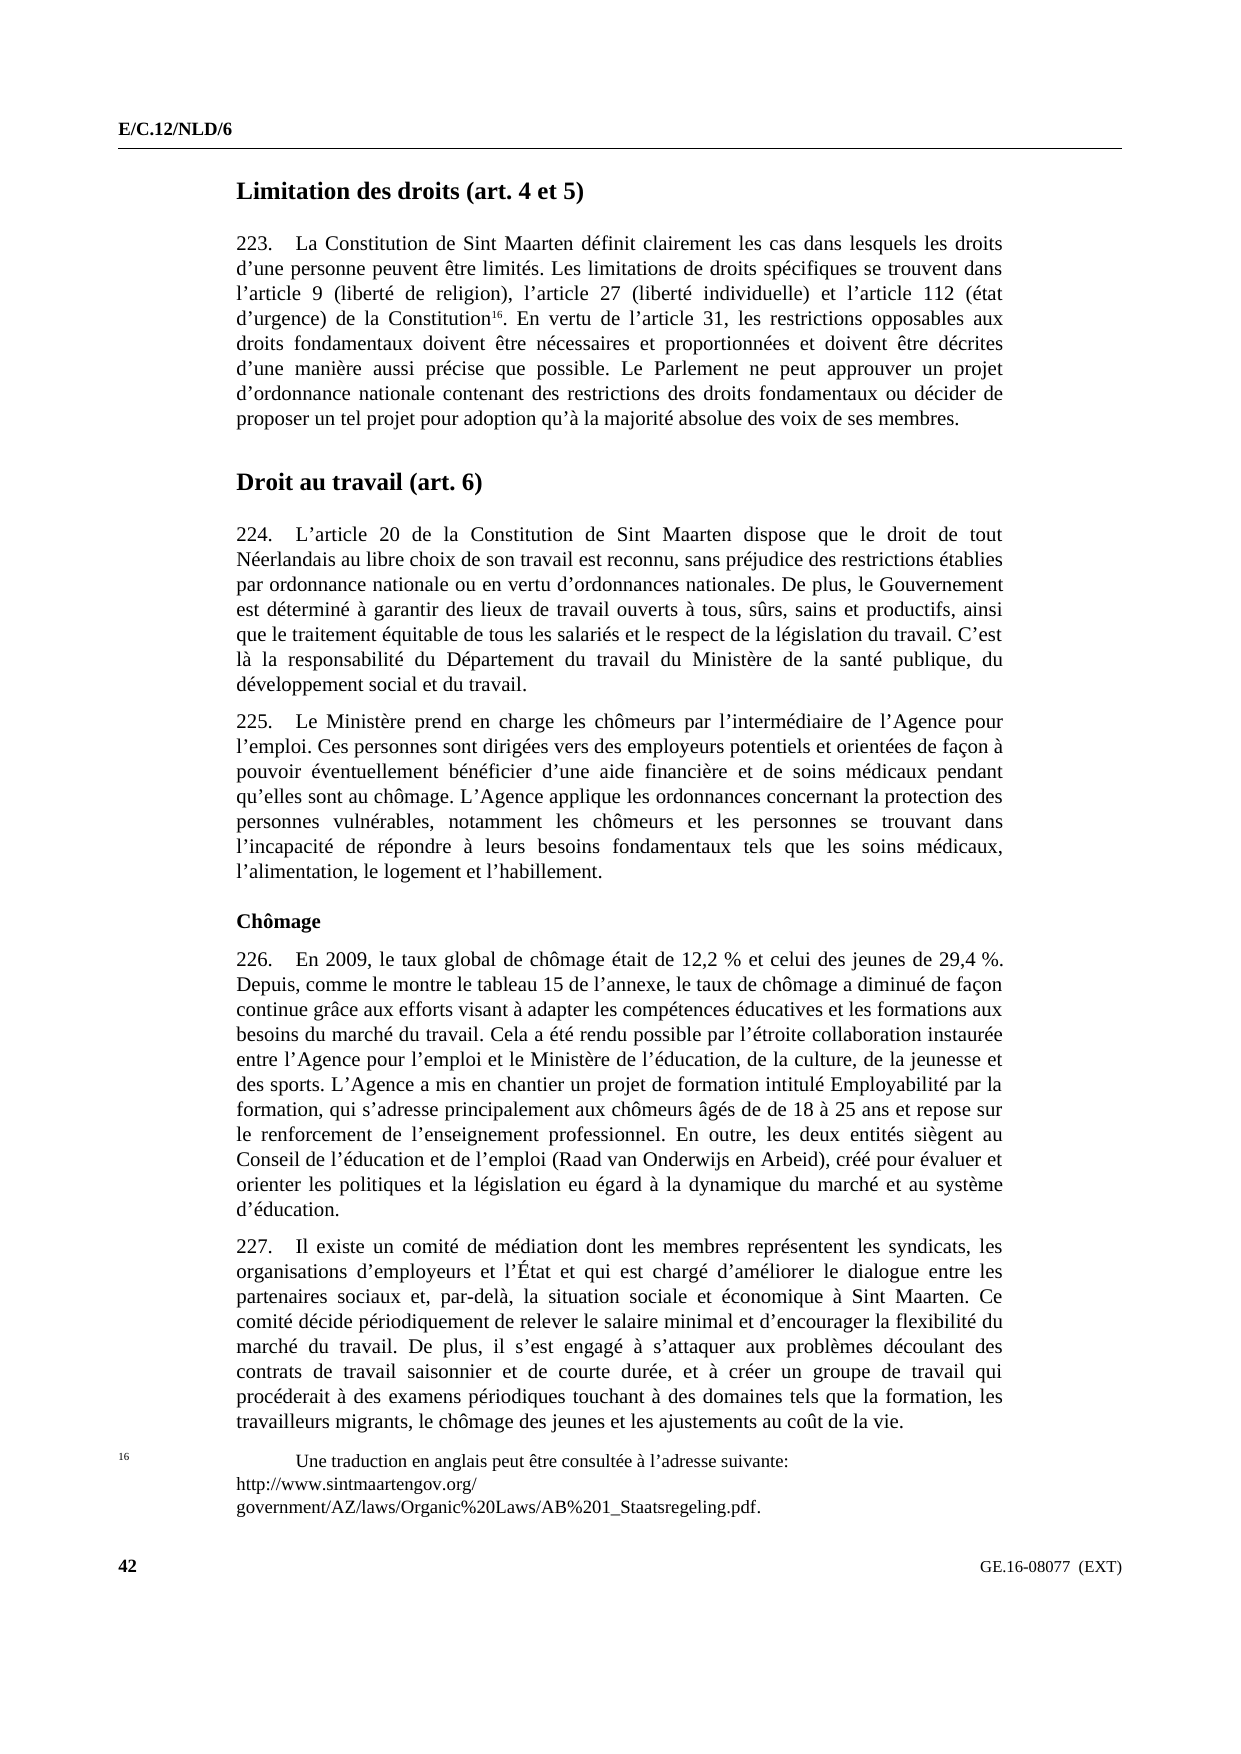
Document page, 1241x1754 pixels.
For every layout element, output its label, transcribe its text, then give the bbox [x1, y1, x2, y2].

text 225. Le Ministère prend en charge les chômeurs par l’intermédiaire de l’Agence pour l’emploi. Ces personnes sont dirigées vers des employeurs potentiels et orientées de façon à pouvoir éventuellement bénéficier d’une aide financière et de soins médicaux pendant qu’elles sont au chômage. L’Agence applique les ordonnances concernant la protection des personnes vulnérables, notamment les chômeurs et les personnes se trouvant dans l’incapacité de répondre à leurs besoins fondamentaux tels que les soins médicaux, l’alimentation, le logement et l’habillement. [236, 708, 1004, 883]
text Chômage [118, 908, 1004, 933]
text 223. La Constitution de Sint Maarten définit clairement les cas dans lesquels les droits d’une personne peuvent être limités. Les limitations de droits spécifiques se trouvent dans l’article 9 (liberté de religion), l’article 27 (liberté individuelle) et l’article 112 (état d’urgence) de la Constitution. En vertu de l’article 31, les restrictions opposables aux droits fondamentaux doivent être nécessaires et proportionnées et doivent être décrites d’une manière aussi précise que possible. Le Parlement ne peut approuver un projet d’ordonnance nationale contenant des restrictions des droits fondamentaux ou décider de proposer un tel projet pour adoption qu’à la majorité absolue des voix de ses membres. [236, 230, 1004, 430]
text 226. En 2009, le taux global de chômage était de 12,2 % et celui des jeunes de 29,4 %. Depuis, comme le montre le tableau 15 de l’annexe, le taux de chômage a diminué de façon continue grâce aux efforts visant à adapter les compétences éducatives et les formations aux besoins du marché du travail. Cela a été rendu possible par l’étroite collaboration instaurée entre l’Agence pour l’emploi et le Ministère de l’éducation, de la culture, de la jeunesse et des sports. L’Agence a mis en chantier un projet de formation intitulé Employabilité par la formation, qui s’adresse principalement aux chômeurs âgés de de 18 à 25 ans et repose sur le renforcement de l’enseignement professionnel. En outre, les deux entités siègent au Conseil de l’éducation et de l’emploi (Raad van Onderwijs en Arbeid), créé pour évaluer et orienter les politiques et la législation eu égard à la dynamique du marché et au système d’éducation. [236, 946, 1004, 1221]
text 224. L’article 20 de la Constitution de Sint Maarten dispose que le droit de tout Néerlandais au libre choix de son travail est reconnu, sans préjudice des restrictions établies par ordonnance nationale ou en vertu d’ordonnances nationales. De plus, le Gouvernement est déterminé à garantir des lieux de travail ouverts à tous, sûrs, sains et productifs, ainsi que le traitement équitable de tous les salariés et le respect de la législation du travail. C’est là la responsabilité du Département du travail du Ministère de la santé publique, du développement social et du travail. [236, 521, 1004, 696]
text 227. Il existe un comité de médiation dont les membres représentent les syndicats, les organisations d’employeurs et l’État et qui est chargé d’améliorer le dialogue entre les partenaires sociaux et, par-delà, la situation sociale et économique à Sint Maarten. Ce comité décide périodiquement de relever le salaire minimal et d’encourager la flexibilité du marché du travail. De plus, il s’est engagé à s’attaquer aux problèmes découlant des contrats de travail saisonnier et de courte durée, et à créer un groupe de travail qui procéderait à des examens périodiques touchant à des domaines tels que la formation, les travailleurs migrants, le chômage des jeunes et les ajustements au coût de la vie. [236, 1233, 1004, 1433]
text Limitation des droits (art. 4 et 5) [118, 177, 1004, 205]
text Droit au travail (art. 6) [118, 468, 1004, 496]
